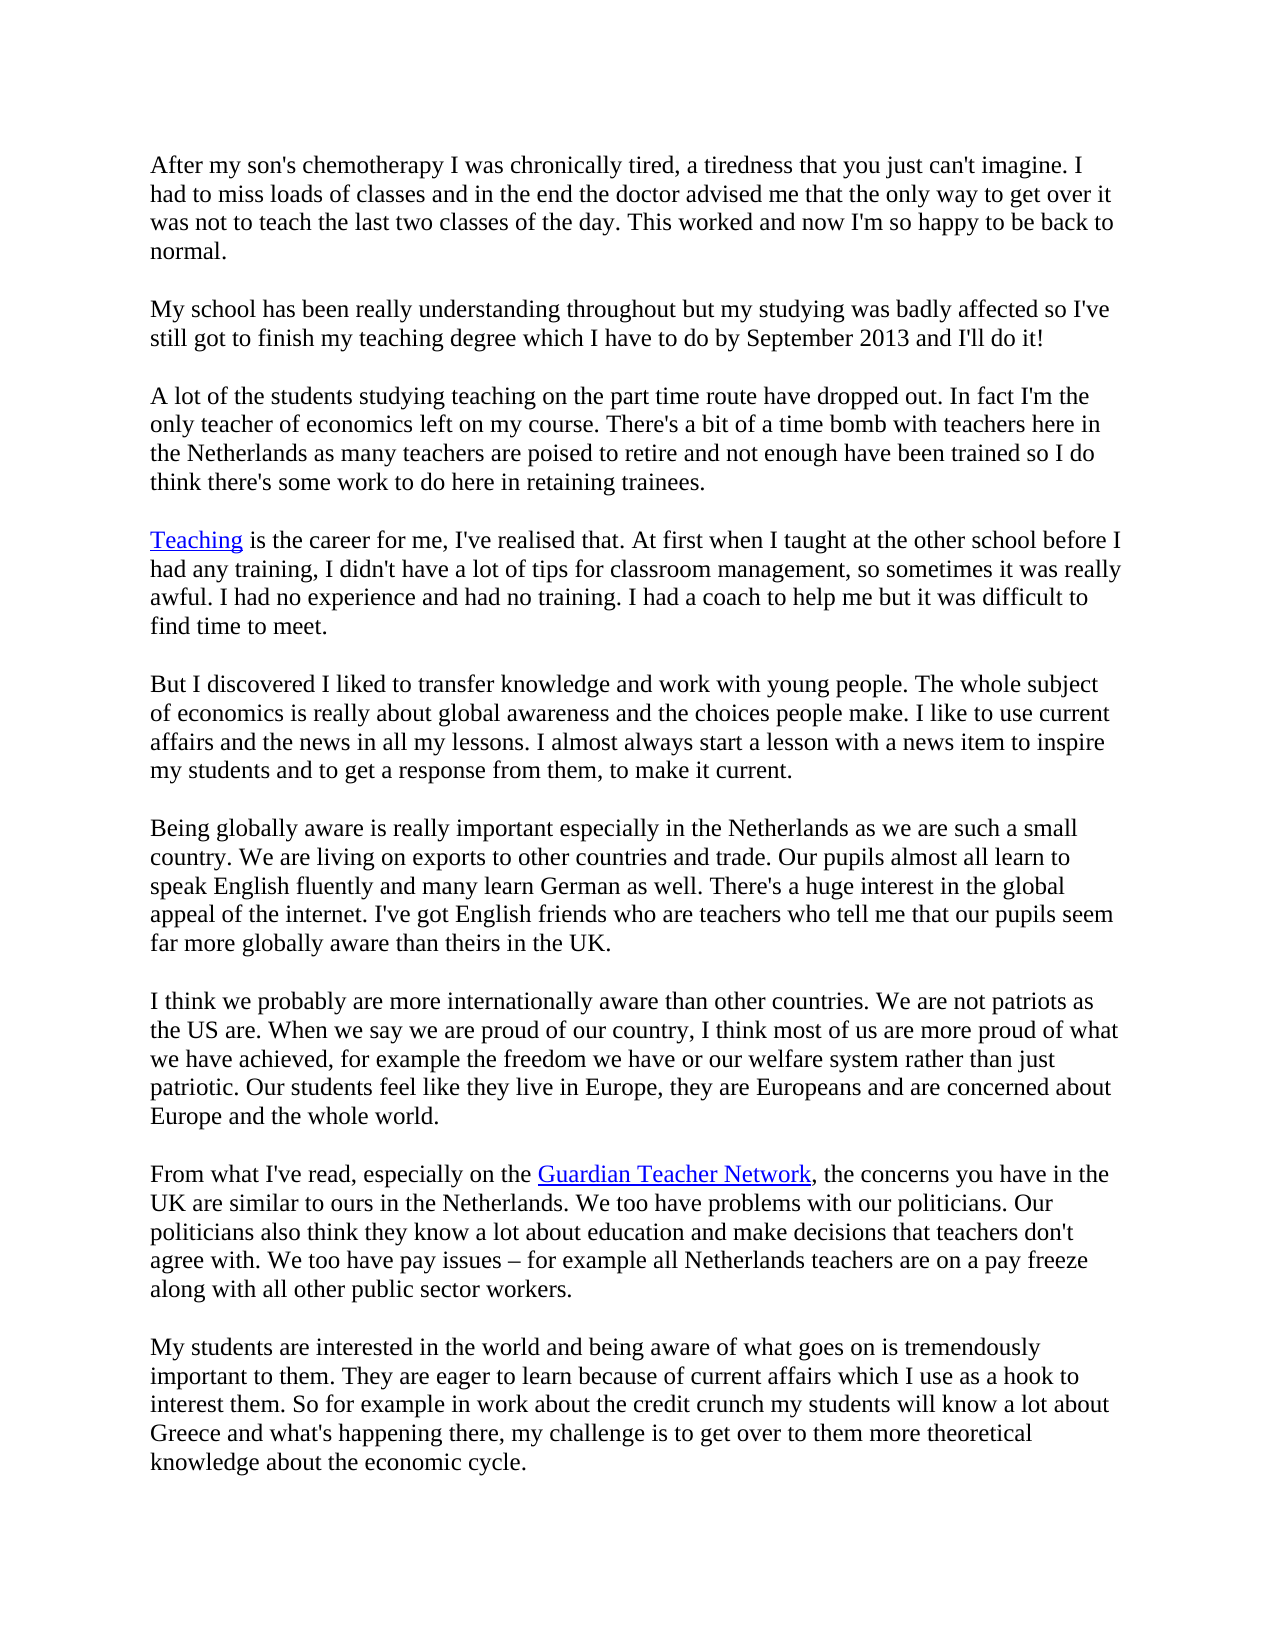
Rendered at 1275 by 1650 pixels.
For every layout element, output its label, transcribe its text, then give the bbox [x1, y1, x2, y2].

text Being globally aware is really important especially in the Netherlands as we are such a small country. We are living on exports to other countries and trade. Our pupils almost all learn to speak English fluently and many learn German as well. There's a huge interest in the global appeal of the internet. I've got English friends who are teachers who tell me that our pupils seem far more globally aware than theirs in the UK. [150, 813, 1125, 957]
text From what I've read, especially on the Guardian Teacher Network, the concerns you have in the UK are similar to ours in the Netherlands. We too have problems with our politicians. Our politicians also think they know a lot about education and make decisions that teachers don't agree with. We too have pay issues – for example all Netherlands teachers are on a pay freeze along with all other public sector workers. [150, 1159, 1125, 1303]
text I think we probably are more internationally aware than other countries. We are not patriots as the US are. When we say we are proud of our country, I think most of us are more proud of what we have achieved, for example the freedom we have or our welfare system rather than just patriotic. Our students feel like they live in Europe, they are Europeans and are concerned about Europe and the whole world. [150, 986, 1125, 1130]
text My students are interested in the world and being aware of what goes on is tremendously important to them. They are eager to learn because of current affairs which I use as a hook to interest them. So for example in work about the credit crunch my students will know a lot about Greece and what's happening there, my challenge is to get over to them more theoretical knowledge about the economic cycle. [150, 1332, 1125, 1476]
text But I discovered I liked to transfer knowledge and work with young people. The whole subject of economics is really about global awareness and the choices people make. I like to use current affairs and the news in all my lessons. I almost always start a lesson with a news item to inspire my students and to get a response from them, to make it current. [150, 669, 1125, 784]
text Teaching is the career for me, I've realised that. At first when I taught at the other school before I had any training, I didn't have a lot of tips for classroom management, so sometimes it was really awful. I had no experience and had no training. I had a coach to help me but it was difficult to find time to meet. [150, 525, 1125, 640]
text A lot of the students studying teaching on the part time route have dropped out. In fact I'm the only teacher of economics left on my course. There's a bit of a time bomb with teachers here in the Netherlands as many teachers are poised to retire and not enough have been trained so I do think there's some work to do here in retaining trainees. [150, 381, 1125, 496]
text My school has been really understanding throughout but my studying was badly affected so I've still got to finish my teaching degree which I have to do by September 2013 and I'll do it! [150, 294, 1125, 352]
text After my son's chemotherapy I was chronically tired, a tiredness that you just can't imagine. I had to miss loads of classes and in the end the doctor advised me that the only way to get over it was not to teach the last two classes of the day. This worked and now I'm so happy to be back to normal. [150, 150, 1125, 265]
